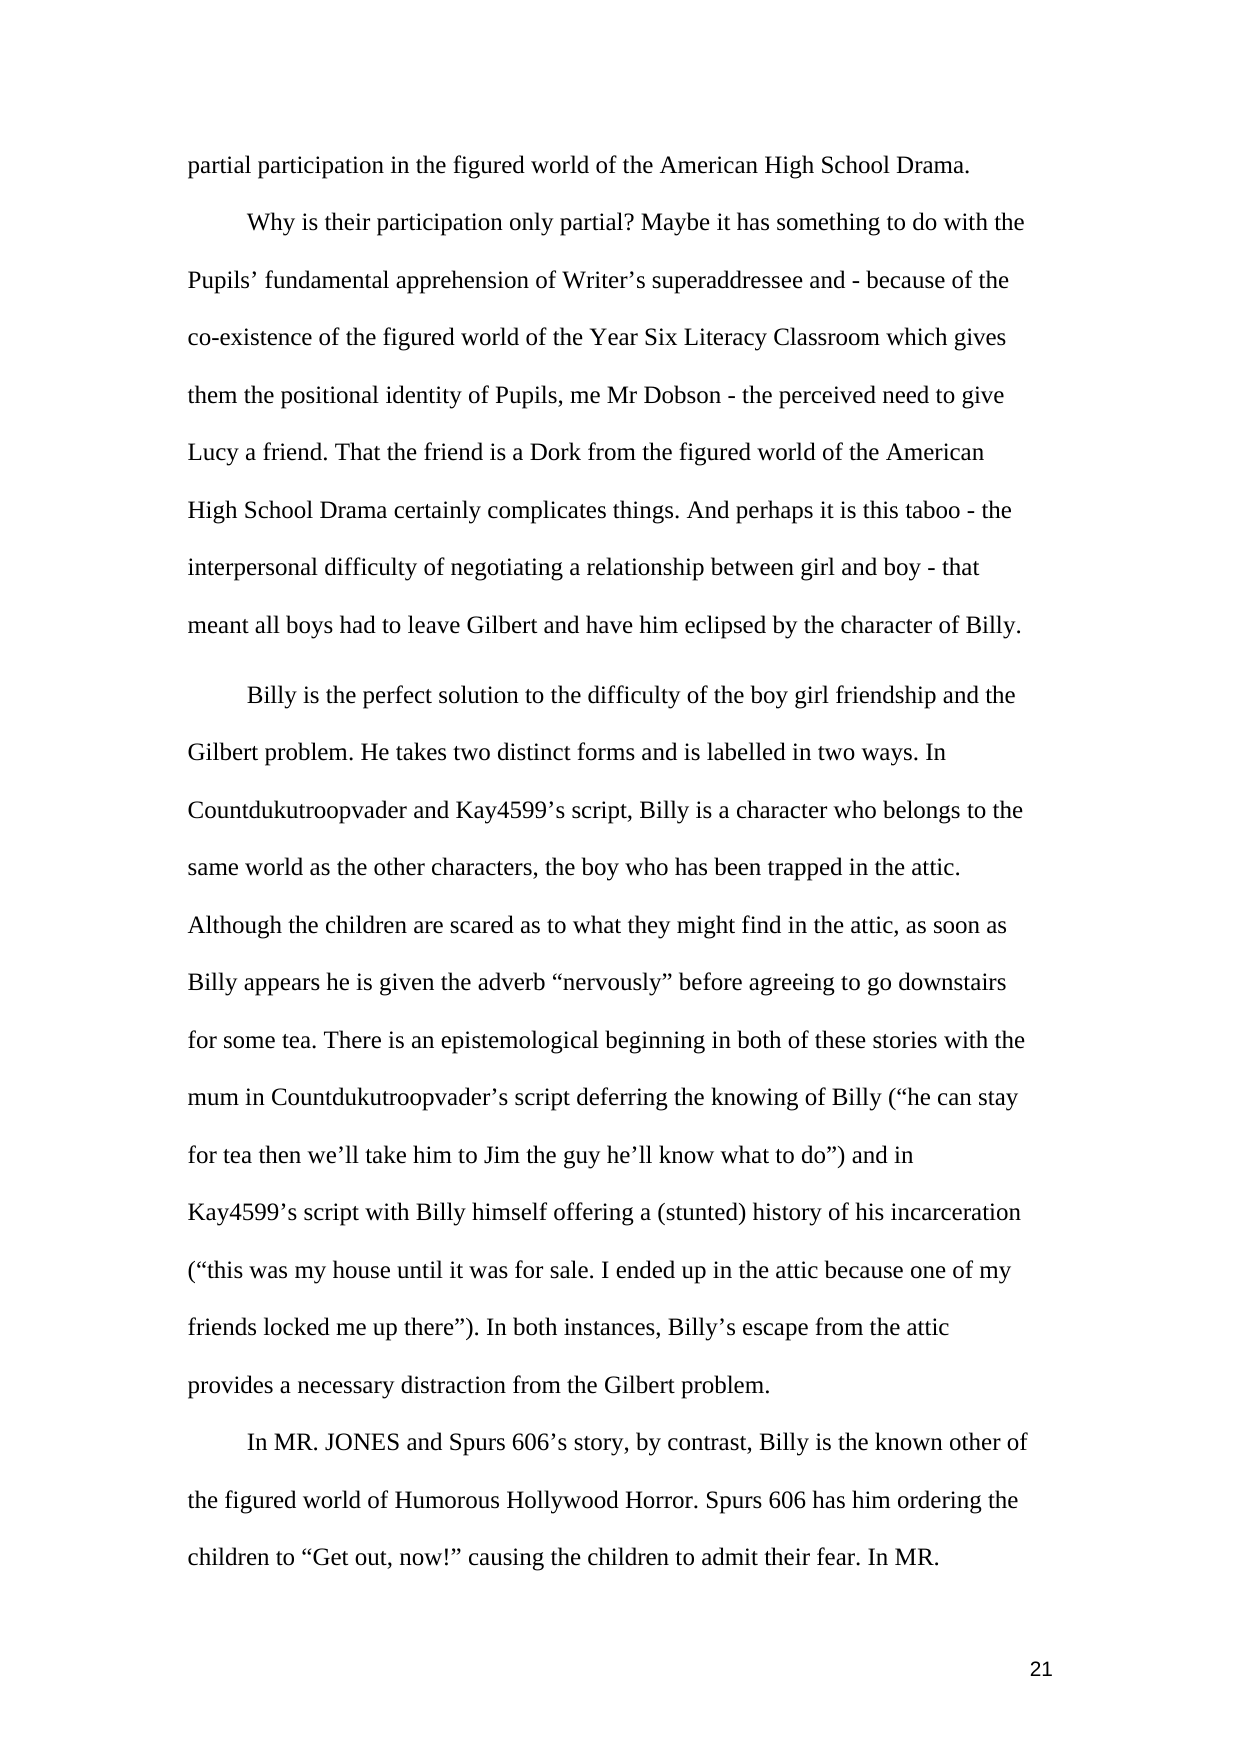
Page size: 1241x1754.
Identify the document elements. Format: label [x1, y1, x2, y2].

text [187, 150, 1029, 639]
text [187, 680, 1029, 1571]
